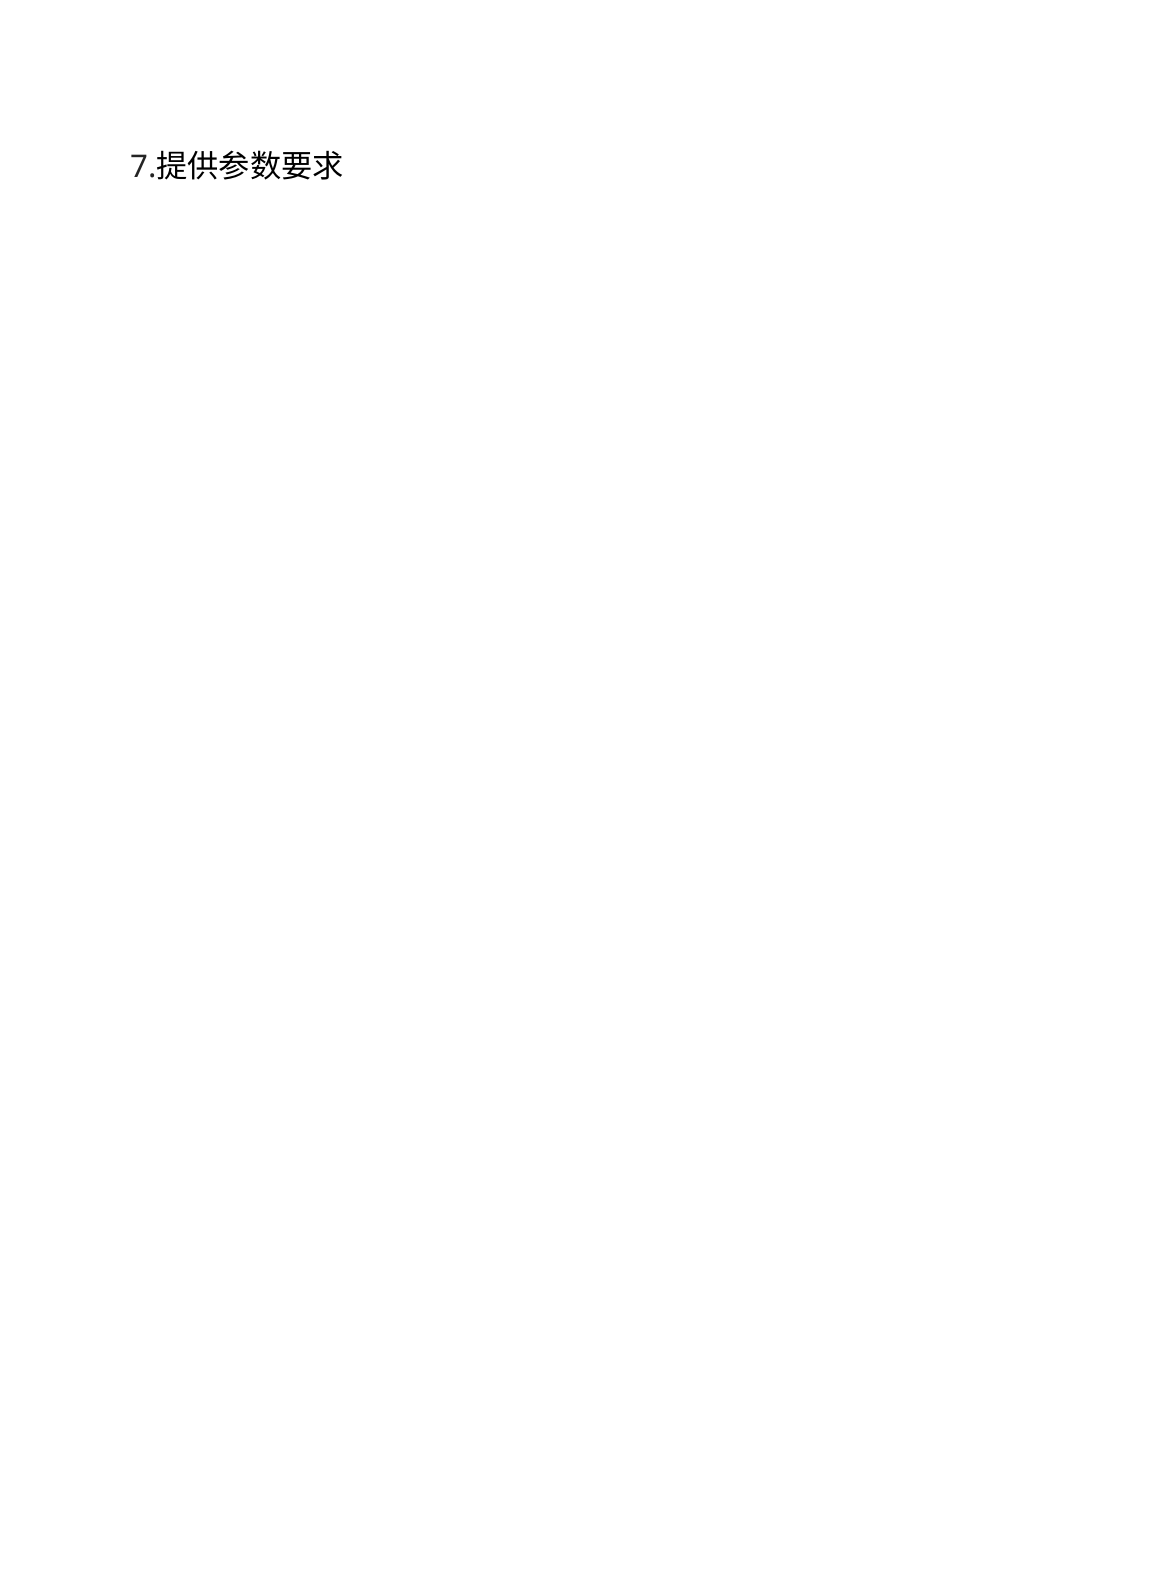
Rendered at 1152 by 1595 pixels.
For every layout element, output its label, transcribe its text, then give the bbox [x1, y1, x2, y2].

text 7.提供参数要求 [130, 131, 1022, 196]
